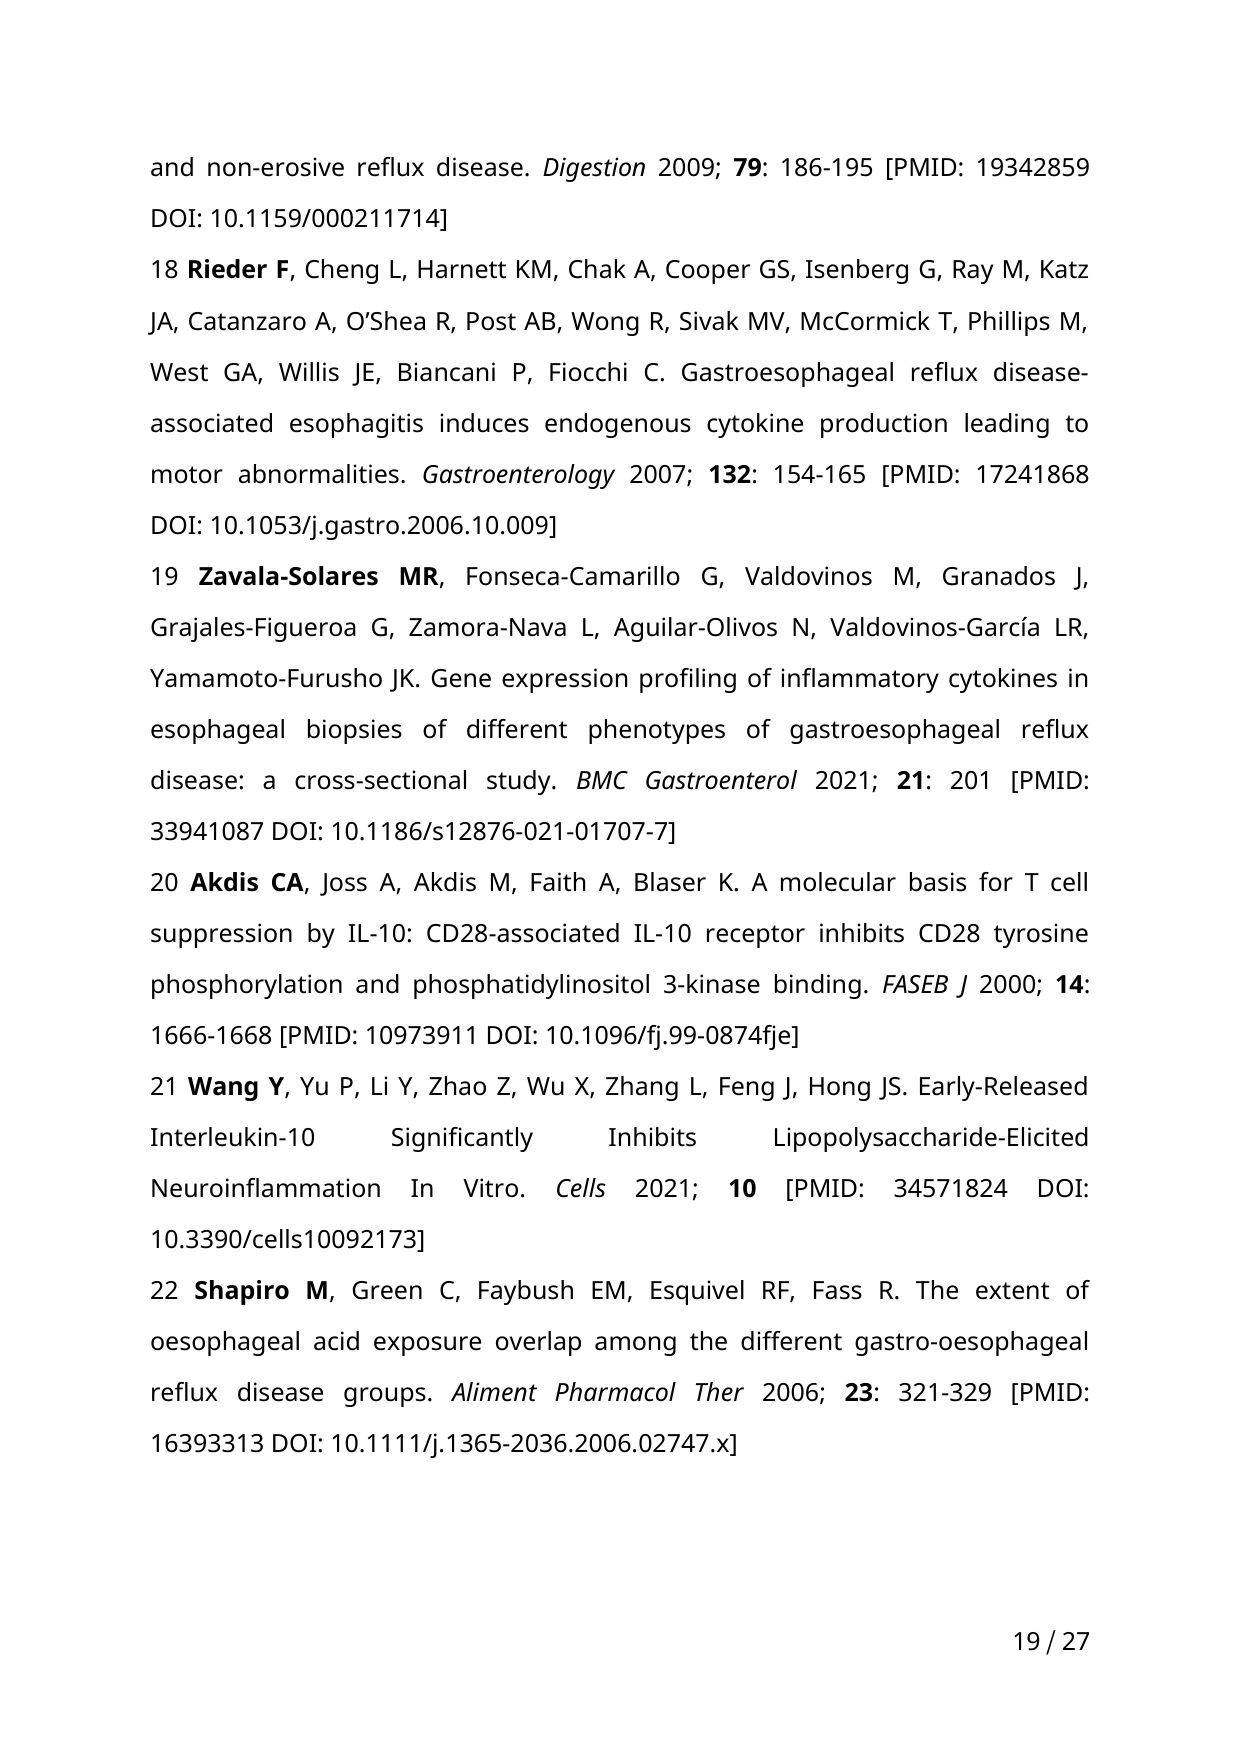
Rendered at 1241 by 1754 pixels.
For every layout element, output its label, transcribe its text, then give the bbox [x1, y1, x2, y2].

text 20 Akdis CA, Joss A, Akdis M, Faith A, Blaser K. A molecular basis for T cell suppression by IL-10: CD28-associated IL-10 receptor inhibits CD28 tyrosine phosphorylation and phosphatidylinositol 3-kinase binding. FASEB J 2000; 14: 1666-1668 [PMID: 10973911 DOI: 10.1096/fj.99-0874fje] [150, 864, 1090, 1052]
text 19 Zavala-Solares MR, Fonseca-Camarillo G, Valdovinos M, Granados J, Grajales-Figueroa G, Zamora-Nava L, Aguilar-Olivos N, Valdovinos-García LR, Yamamoto-Furusho JK. Gene expression profiling of inflammatory cytokines in esophageal biopsies of different phenotypes of gastroesophageal reflux disease: a cross-sectional study. BMC Gastroenterol 2021; 21: 201 [PMID: 33941087 DOI: 10.1186/s12876-021-01707-7] [150, 558, 1090, 848]
text 18 Rieder F, Cheng L, Harnett KM, Chak A, Cooper GS, Isenberg G, Ray M, Katz JA, Catanzaro A, O’Shea R, Post AB, Wong R, Sivak MV, McCormick T, Phillips M, West GA, Willis JE, Biancani P, Fiocchi C. Gastroesophageal reflux disease-associated esophagitis induces endogenous cytokine production leading to motor abnormalities. Gastroenterology 2007; 132: 154-165 [PMID: 17241868 DOI: 10.1053/j.gastro.2006.10.009] [150, 252, 1090, 541]
text 21 Wang Y, Yu P, Li Y, Zhao Z, Wu X, Zhang L, Feng J, Hong JS. Early-Released Interleukin-10 Significantly Inhibits Lipopolysaccharide-Elicited Neuroinflammation In Vitro. Cells 2021; 10 [PMID: 34571824 DOI: 10.3390/cells10092173] [150, 1069, 1090, 1256]
text 22 Shapiro M, Green C, Faybush EM, Esquivel RF, Fass R. The extent of oesophageal acid exposure overlap among the different gastro-oesophageal reflux disease groups. Aliment Pharmacol Ther 2006; 23: 321-329 [PMID: 16393313 DOI: 10.1111/j.1365-2036.2006.02747.x] [150, 1273, 1090, 1460]
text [150, 150, 1090, 235]
